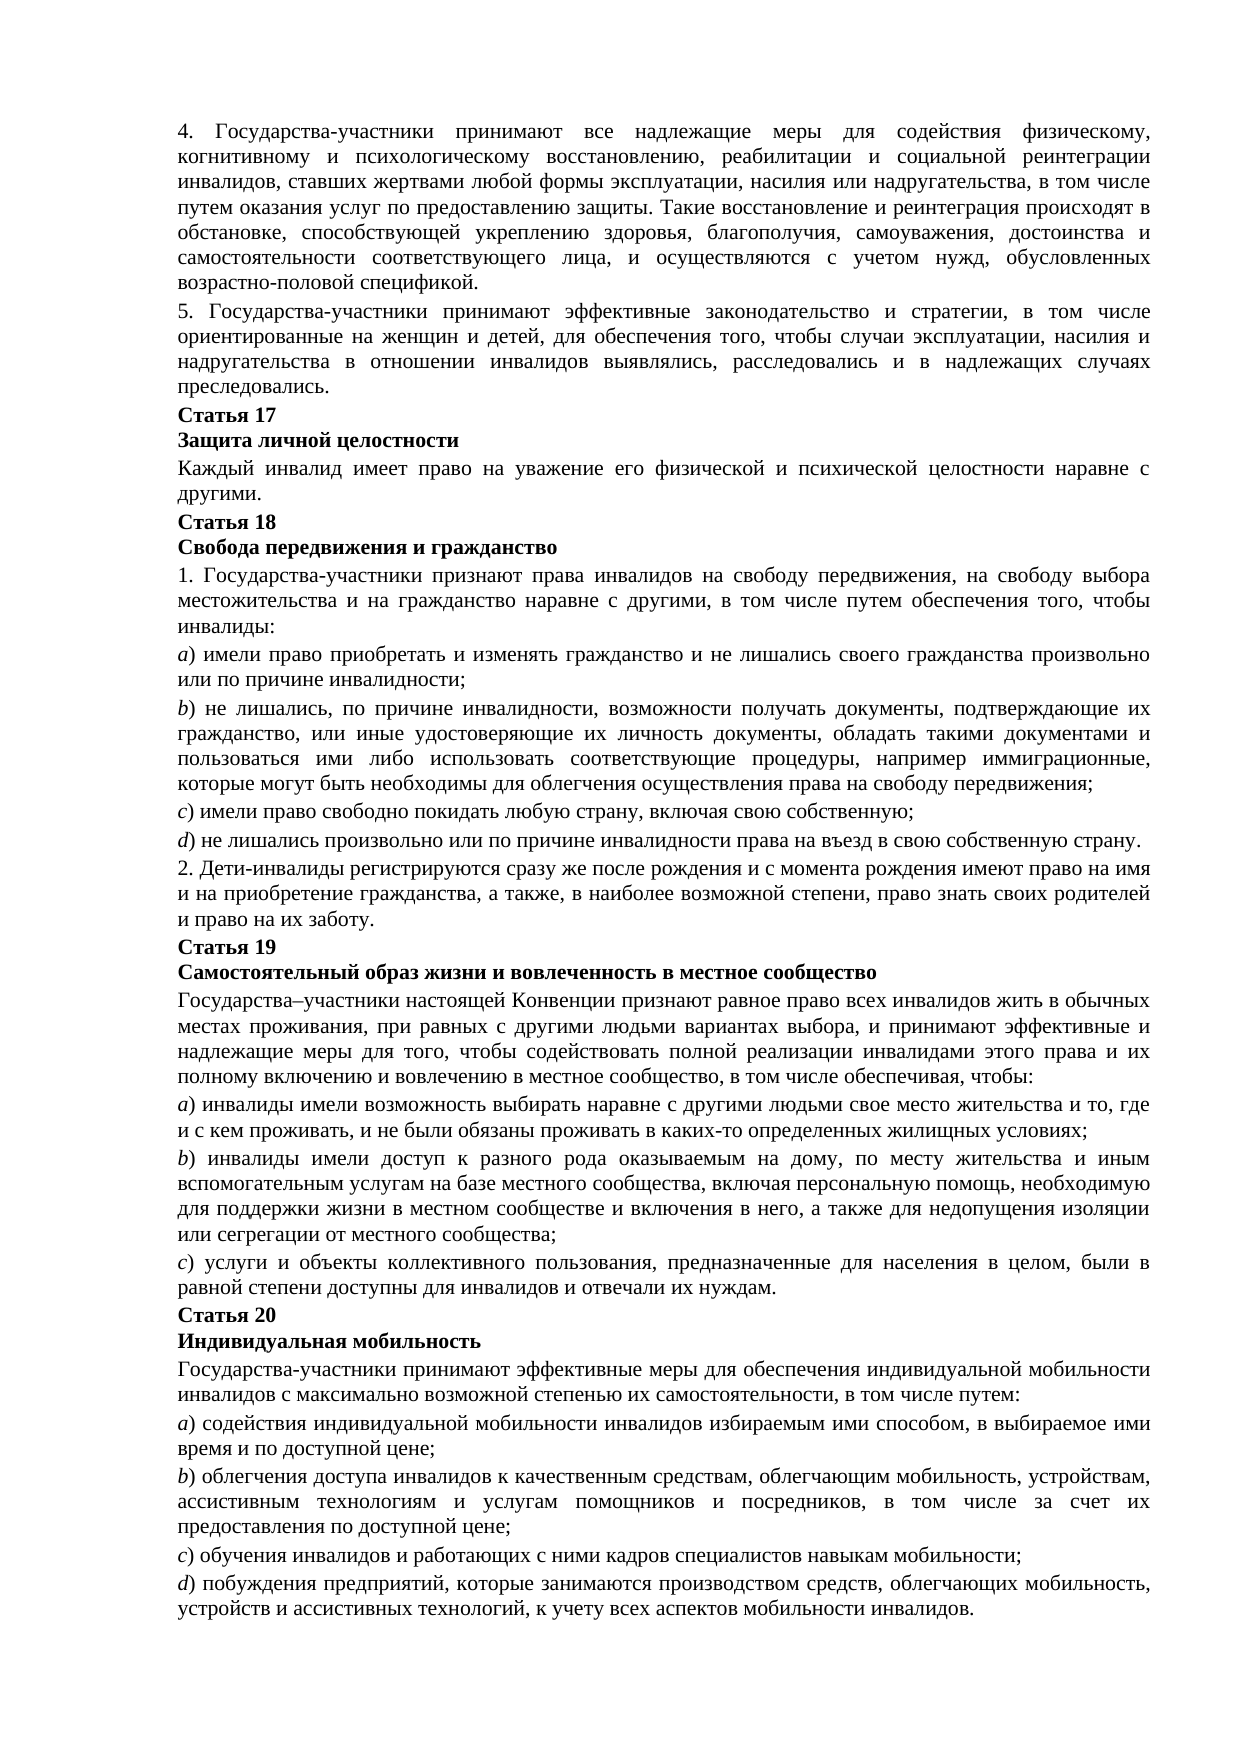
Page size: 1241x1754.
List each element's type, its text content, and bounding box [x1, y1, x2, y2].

text d) побуждения предприятий, которые занимаются производством средств, облегчающих мобильность, устройств и ассистивных технологий, к учету всех аспектов мобильности инвалидов. [177, 1570, 1152, 1621]
text a) содействия индивидуальной мобильности инвалидов избираемым ими способом, в выбираемое ими время и по доступной цене; [177, 1409, 1152, 1460]
text Статья 17 Защита личной целостности [177, 402, 1152, 452]
text a) имели право приобретать и изменять гражданство и не лишались своего гражданства произвольно или по причине инвалидности; [177, 641, 1152, 691]
text 2. Дети-инвалиды регистрируются сразу же после рождения и с момента рождения имеют право на имя и на приобретение гражданства, а также, в наиболее возможной степени, право знать своих родителей и право на их заботу. [177, 855, 1152, 931]
text Статья 20 Индивидуальная мобильность [177, 1302, 1152, 1353]
text c) имели право свободно покидать любую страну, включая свою собственную; [177, 798, 1152, 824]
text b) облегчения доступа инвалидов к качественным средствам, облегчающим мобильность, устройствам, ассистивным технологиям и услугам помощников и посредников, в том числе за счет их предоставления по доступной цене; [177, 1463, 1152, 1539]
text b) инвалиды имели доступ к разного рода оказываемым на дому, по месту жительства и иным вспомогательным услугам на базе местного сообщества, включая персональную помощь, необходимую для поддержки жизни в местном сообществе и включения в него, а также для недопущения изоляции или сегрегации от местного сообщества; [177, 1145, 1152, 1246]
text Статья 19 Самостоятельный образ жизни и вовлеченность в местное сообщество [177, 934, 1152, 984]
text c) обучения инвалидов и работающих с ними кадров специалистов навыкам мобильности; [177, 1542, 1152, 1567]
text b) не лишались, по причине инвалидности, возможности получать документы, подтверждающие их гражданство, или иные удостоверяющие их личность документы, обладать такими документами и пользоваться ими либо использовать соответствующие процедуры, например иммиграционные, которые могут быть необходимы для облегчения осуществления права на свободу передвижения; [177, 694, 1152, 795]
text Государства-участники принимают эффективные меры для обеспечения индивидуальной мобильности инвалидов с максимально возможной степенью их самостоятельности, в том числе путем: [177, 1356, 1152, 1406]
text 1. Государства-участники признают права инвалидов на свободу передвижения, на свободу выбора местожительства и на гражданство наравне с другими, в том числе путем обеспечения того, чтобы инвалиды: [177, 562, 1152, 638]
text 4. Государства-участники принимают все надлежащие меры для содействия физическому, когнитивному и психологическому восстановлению, реабилитации и социальной реинтеграции инвалидов, ставших жертвами любой формы эксплуатации, насилия или надругательства, в том числе путем оказания услуг по предоставлению защиты. Такие восстановление и реинтеграция происходят в обстановке, способствующей укреплению здоровья, благополучия, самоуважения, достоинства и самостоятельности соответствующего лица, и осуществляются с учетом нужд, обусловленных возрастно-половой спецификой. [177, 118, 1152, 294]
text Каждый инвалид имеет право на уважение его физической и психической целостности наравне с другими. [177, 455, 1152, 506]
text 5. Государства-участники принимают эффективные законодательство и стратегии, в том числе ориентированные на женщин и детей, для обеспечения того, чтобы случаи эксплуатации, насилия и надругательства в отношении инвалидов выявлялись, расследовались и в надлежащих случаях преследовались. [177, 298, 1152, 398]
text Статья 18 Свобода передвижения и гражданство [177, 509, 1152, 559]
text c) услуги и объекты коллективного пользования, предназначенные для населения в целом, были в равной степени доступны для инвалидов и отвечали их нуждам. [177, 1249, 1152, 1299]
text Государства–участники настоящей Конвенции признают равное право всех инвалидов жить в обычных местах проживания, при равных с другими людьми вариантах выбора, и принимают эффективные и надлежащие меры для того, чтобы содействовать полной реализации инвалидами этого права и их полному включению и вовлечению в местное сообщество, в том числе обеспечивая, чтобы: [177, 987, 1152, 1088]
text d) не лишались произвольно или по причине инвалидности права на въезд в свою собственную страну. [177, 827, 1152, 852]
text a) инвалиды имели возможность выбирать наравне с другими людьми свое место жительства и то, где и с кем проживать, и не были обязаны проживать в каких-то определенных жилищных условиях; [177, 1091, 1152, 1142]
